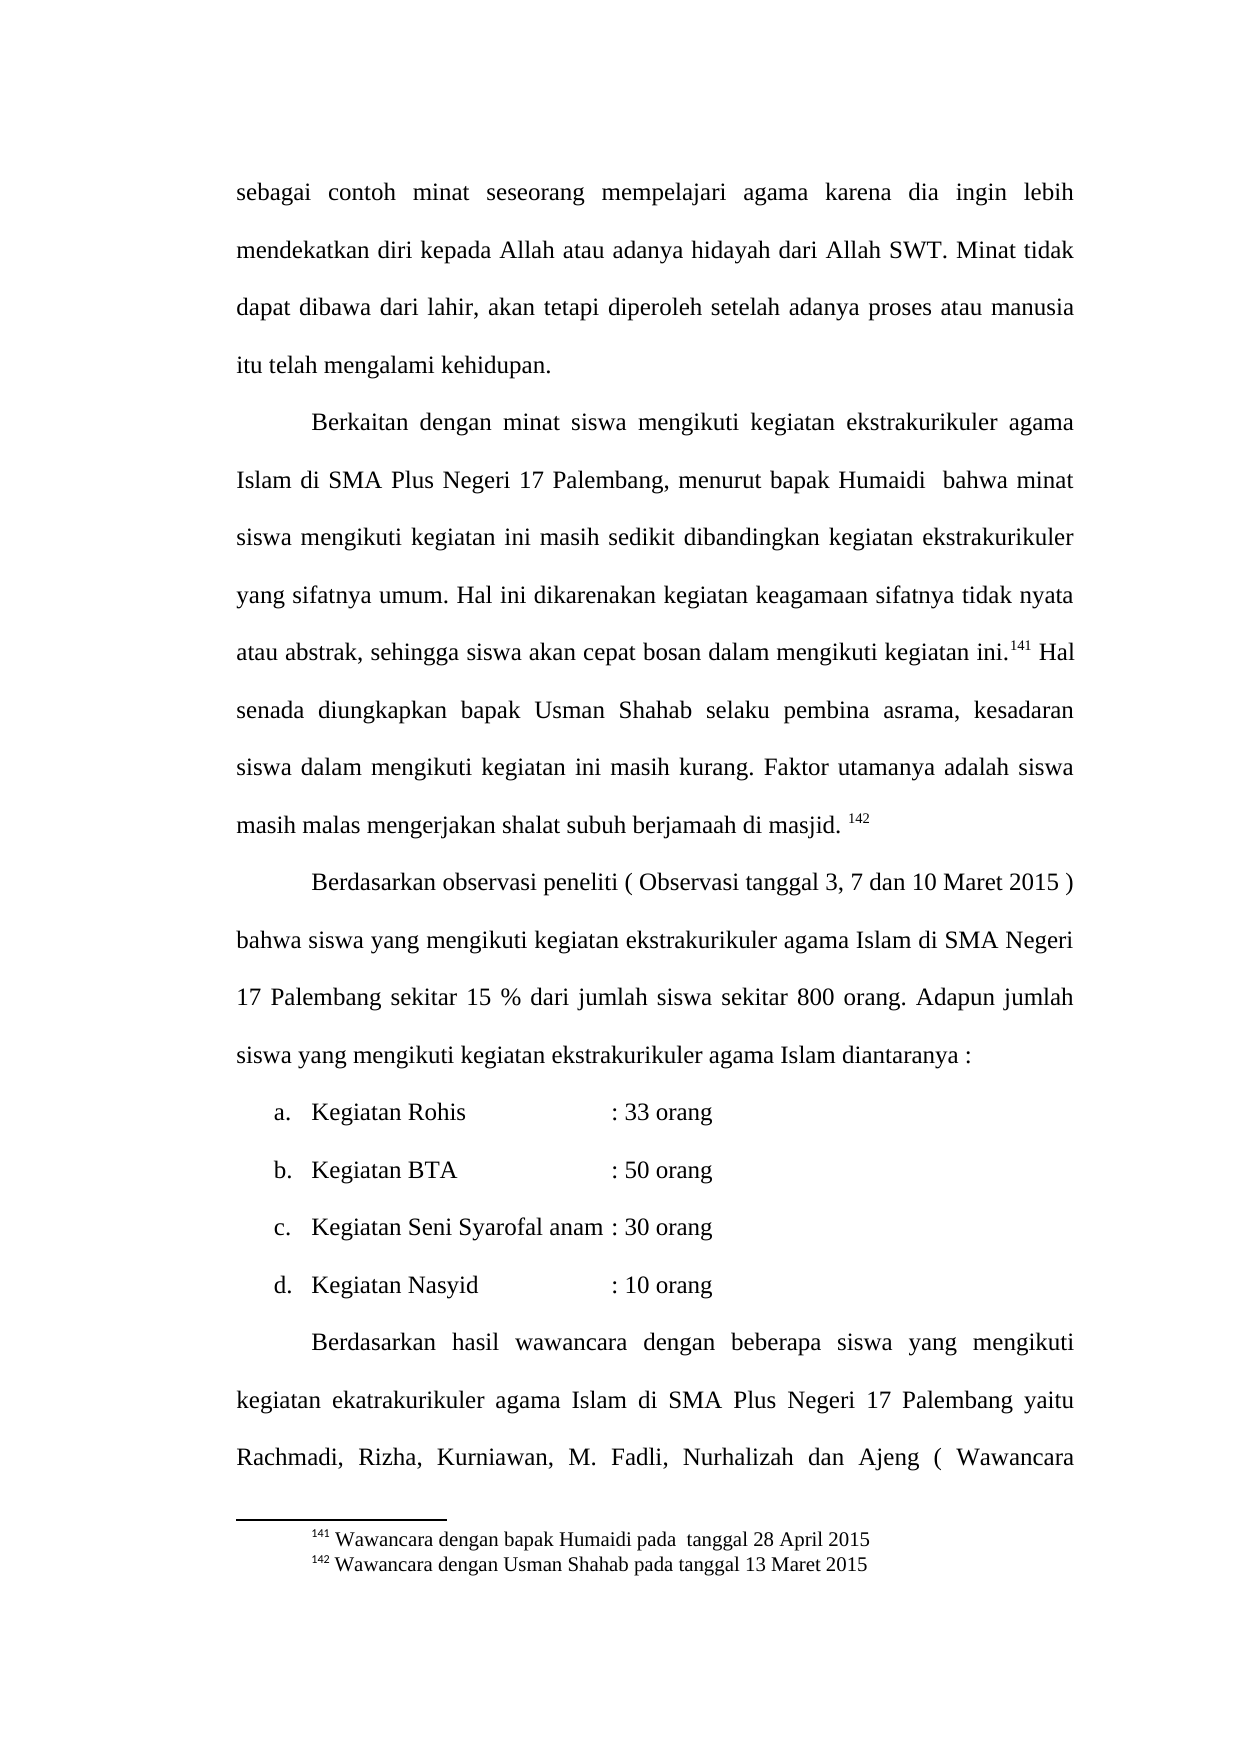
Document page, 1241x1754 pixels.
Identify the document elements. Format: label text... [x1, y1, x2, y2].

text Berdasarkan observasi peneliti ( Observasi tanggal 3, 7 dan 10 Maret 2015 ) bahwa siswa yang mengikuti kegiatan ekstrakurikuler agama Islam di SMA Negeri 17 Palembang sekitar 15 % dari jumlah siswa sekitar 800 orang. Adapun jumlah siswa yang mengikuti kegiatan ekstrakurikuler agama Islam diantaranya : [236, 867, 1075, 1068]
text Berkaitan dengan minat siswa mengikuti kegiatan ekstrakurikuler agama Islam di SMA Plus Negeri 17 Palembang, menurut bapak Humaidi bahwa minat siswa mengikuti kegiatan ini masih sedikit dibandingkan kegiatan ekstrakurikuler yang sifatnya umum. Hal ini dikarenakan kegiatan keagamaan sifatnya tidak nyata atau abstrak, sehingga siswa akan cepat bosan dalam mengikuti kegiatan ini. Hal senada diungkapkan bapak Usman Shahab selaku pembina asrama, kesadaran siswa dalam mengikuti kegiatan ini masih kurang. Faktor utamanya adalah siswa masih malas mengerjakan shalat subuh berjamaah di masjid. [236, 407, 1075, 838]
list Kegiatan Seni Syarofal anam : 30 orang [274, 1212, 1075, 1241]
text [236, 177, 1075, 378]
list Kegiatan Rohis : 33 orang [274, 1097, 1075, 1126]
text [236, 1327, 1075, 1471]
list Kegiatan Nasyid : 10 orang [274, 1270, 1075, 1298]
list Kegiatan BTA : 50 orang [274, 1155, 1075, 1183]
